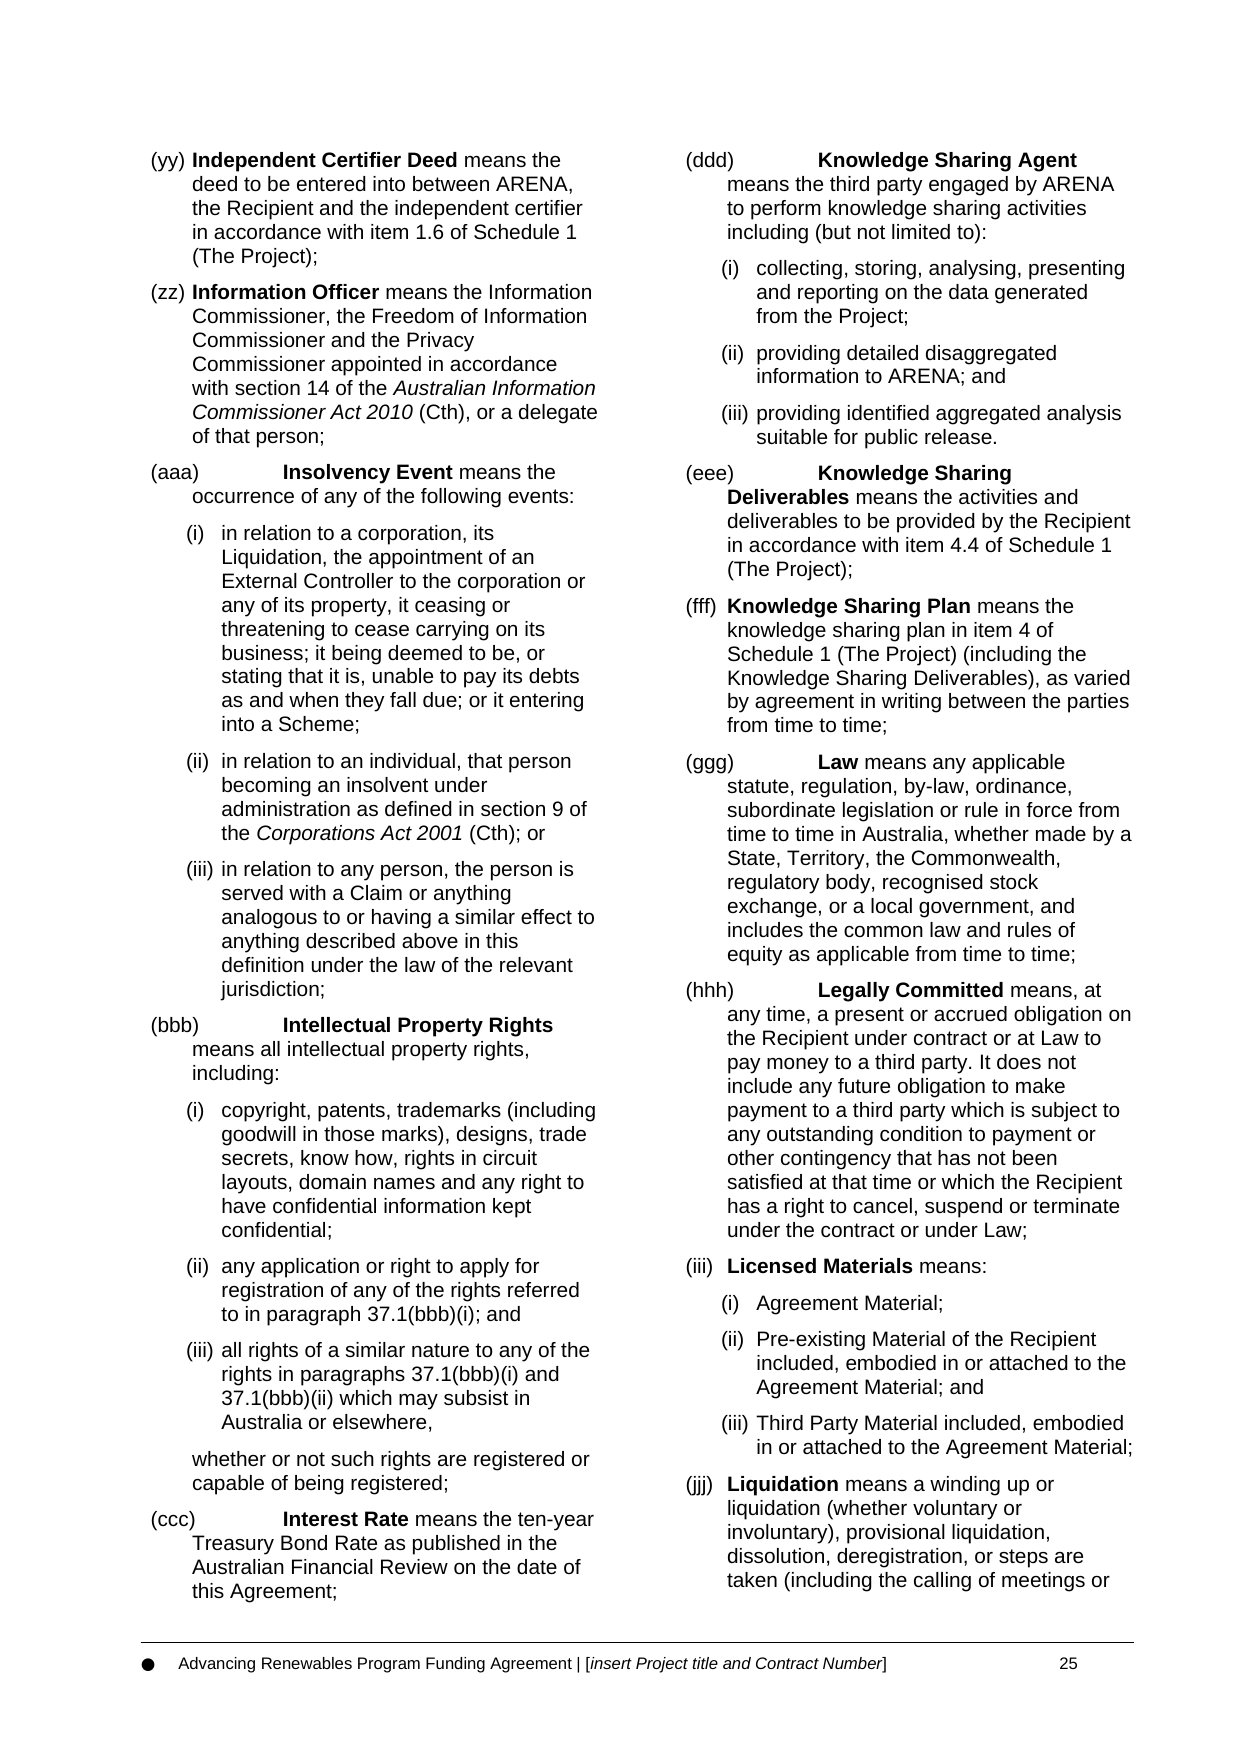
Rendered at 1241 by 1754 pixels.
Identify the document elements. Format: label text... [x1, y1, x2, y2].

subtitle Pre-existing Material of the Recipient included, embodied in or attached to the Agreement Material; and [721, 1327, 1134, 1399]
subtitle Knowledge Sharing Plan means the knowledge sharing plan in item 4 of Schedule 1 (The Project) (including the Knowledge Sharing Deliverables), as varied by agreement in writing between the parties from time to time; [685, 593, 1134, 737]
subtitle Independent Certifier Deed means the deed to be entered into between ARENA, the Recipient and the independent certifier in accordance with item 1.6 of Schedule 1 (The Project); [150, 148, 599, 267]
subtitle Knowledge Sharing Agent means the third party engaged by ARENA to perform knowledge sharing activities including (but not limited to): [685, 148, 1134, 243]
subtitle Licensed Materials means: [685, 1254, 1134, 1278]
subtitle in relation to a corporation, its Liquidation, the appointment of an External Controller to the corporation or any of its property, it ceasing or threatening to cease carrying on its business; it being deemed to be, or stating that it is, unable to pay its debts as and when they fall due; or it entering into a Scheme; [186, 521, 599, 736]
subtitle Legally Committed means, at any time, a present or accrued obligation on the Recipient under contract or at Law to pay money to a third party. It does not include any future obligation to make payment to a third party which is subject to any outstanding condition to payment or other contingency that has not been satisfied at that time or which the Recipient has a right to cancel, suspend or terminate under the contract or under Law; [685, 978, 1134, 1241]
subtitle in relation to any person, the person is served with a Claim or anything analogous to or having a similar effect to anything described above in this definition under the law of the relevant jurisdiction; [186, 857, 599, 1001]
subtitle Intellectual Property Rights means all intellectual property rights, including: [150, 1013, 599, 1085]
subtitle in relation to an individual, that person becoming an insolvent under administration as defined in section 9 of the Corporations Act 2001 (Cth); or [186, 749, 599, 844]
subtitle providing detailed disaggregated information to ARENA; and [721, 340, 1134, 388]
subtitle Insolvency Event means the occurrence of any of the following events: [150, 460, 599, 508]
text whether or not such rights are registered or capable of being registered; [192, 1447, 599, 1494]
subtitle Interest Rate means the ten-year Treasury Bond Rate as published in the Australian Financial Review on the date of this Agreement; [150, 1507, 599, 1603]
subtitle Third Party Material included, embodied in or attached to the Agreement Material; [721, 1411, 1134, 1459]
subtitle copyright, patents, trademarks (including goodwill in those marks), designs, trade secrets, know how, rights in circuit layouts, domain names and any right to have confidential information kept confidential; [186, 1098, 599, 1241]
subtitle Law means any applicable statute, regulation, by-law, ordinance, subordinate legislation or rule in force from time to time in Australia, whether made by a State, Territory, the Commonwealth, regulatory body, recognised stock exchange, or a local government, and includes the common law and rules of equity as applicable from time to time; [685, 750, 1134, 965]
subtitle all rights of a similar nature to any of the rights in paragraphs 37.1(bbb)(i) and 37.1(bbb)(ii) which may subsist in Australia or elsewhere, [186, 1338, 599, 1434]
subtitle collecting, storing, analysing, presenting and reporting on the data generated from the Project; [721, 256, 1134, 328]
subtitle Knowledge Sharing Deliverables means the activities and deliverables to be provided by the Recipient in accordance with item Error! Reference source not found. of Schedule 1 (The Project); [685, 461, 1134, 581]
subtitle Information Officer means the Information Commissioner, the Freedom of Information Commissioner and the Privacy Commissioner appointed in accordance with section 14 of the Australian Information Commissioner Act 2010 (Cth), or a delegate of that person; [150, 280, 599, 448]
subtitle providing identified aggregated analysis suitable for public release. [721, 401, 1134, 449]
subtitle any application or right to apply for registration of any of the rights referred to in paragraph 37.1(bbb)(i); and [186, 1254, 599, 1326]
subtitle Agreement Material; [721, 1290, 1134, 1314]
